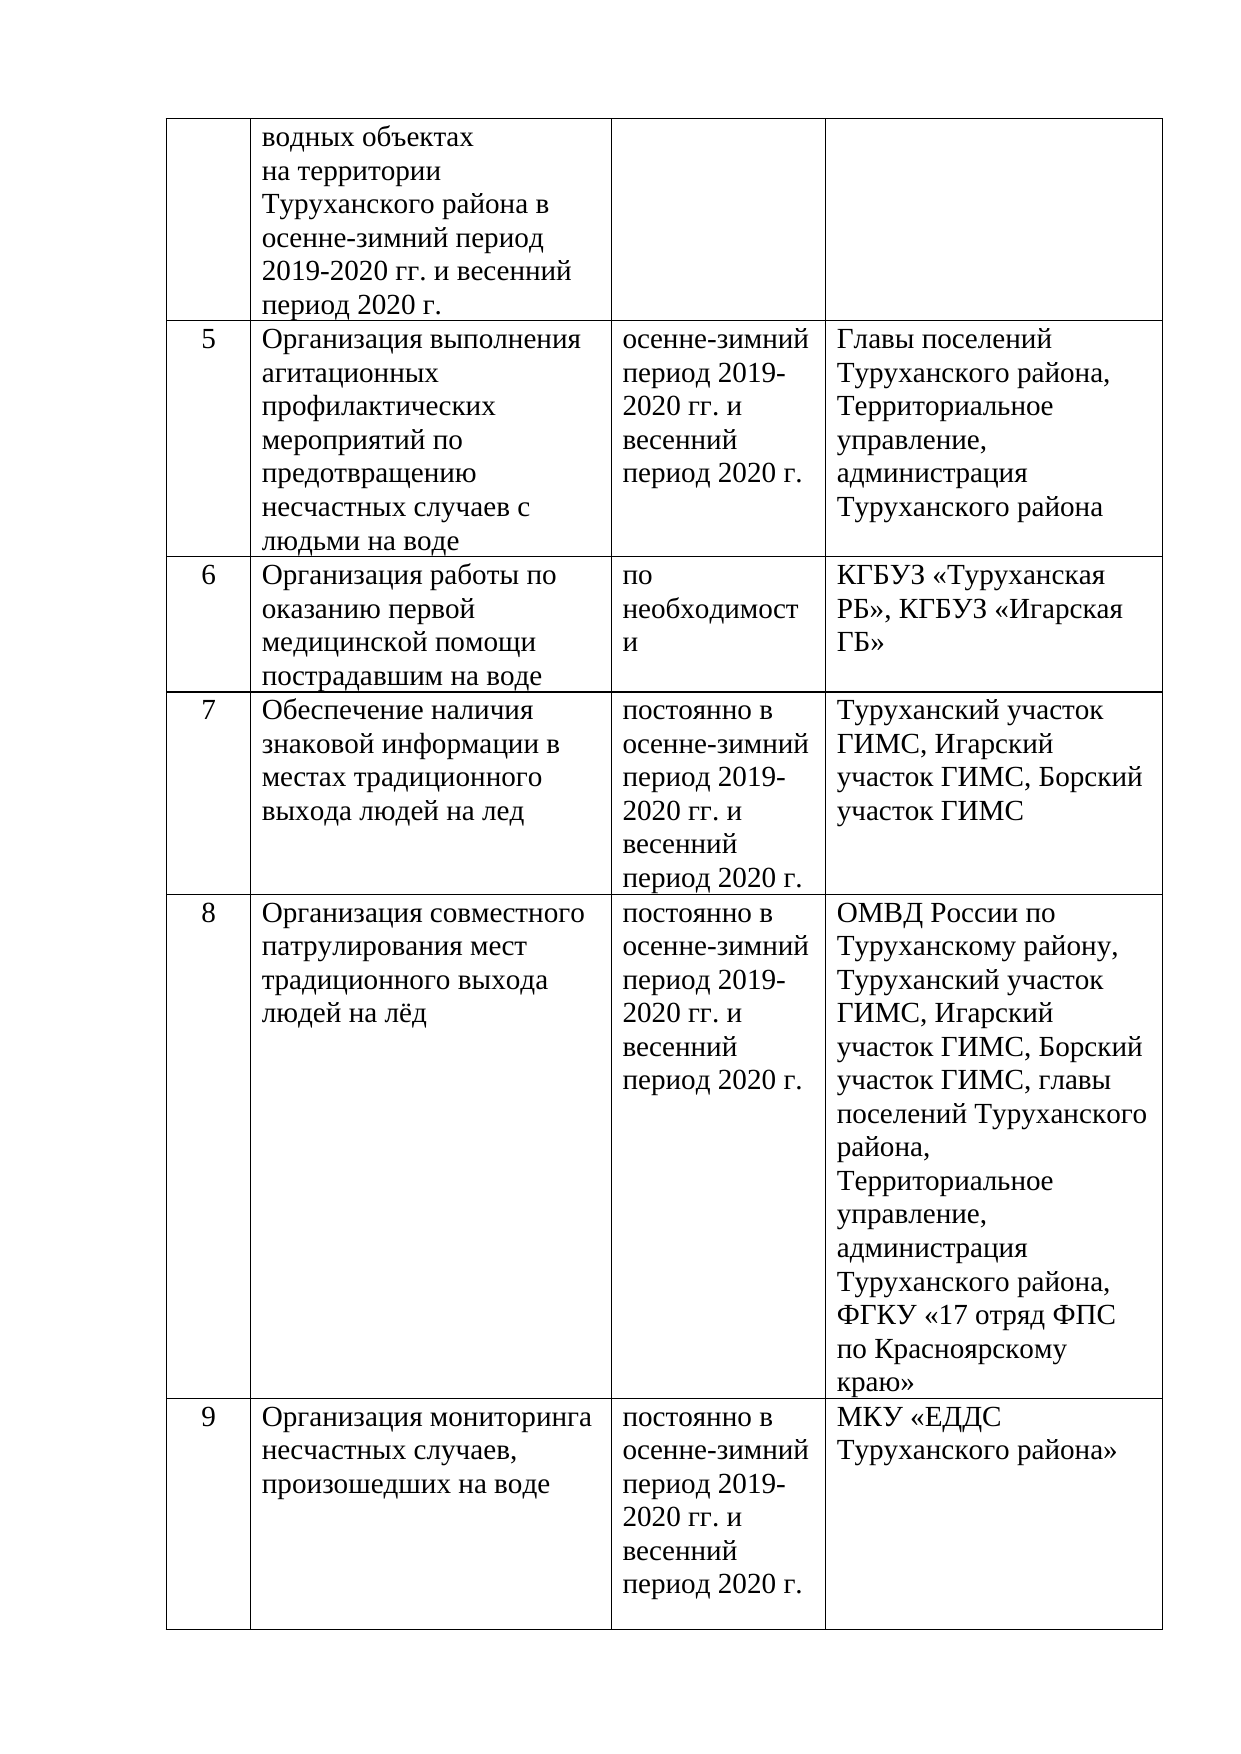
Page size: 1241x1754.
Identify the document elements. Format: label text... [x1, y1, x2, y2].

table_cell по необходимости [612, 557, 825, 691]
table_cell Организация выполнения агитационных профилактических мероприятий по предотвращению несчастных случаев с людьми на воде [251, 321, 611, 556]
table_cell Организация работы по оказанию первой медицинской помощи пострадавшим на воде [251, 557, 611, 691]
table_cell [826, 1399, 1162, 1629]
table_cell 7 [167, 693, 250, 894]
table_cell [612, 119, 825, 320]
table_cell осенне-зимний период 2019-2020 гг. и весенний период 2020 г. [612, 321, 825, 556]
table_cell Туруханский участок ГИМС, Игарский участок ГИМС, Борский участок ГИМС [826, 693, 1162, 894]
table_cell 4 [167, 119, 250, 320]
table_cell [826, 119, 1162, 320]
table_cell Организация совместного патрулирования мест традиционного выхода людей на лёд [251, 895, 611, 1398]
table_cell Главы поселений Туруханского района, Территориальное управление, администрация Туруханского района [826, 321, 1162, 556]
table_cell 9 [167, 1399, 250, 1629]
table_cell 6 [167, 557, 250, 691]
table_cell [612, 1399, 825, 1629]
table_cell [251, 119, 611, 320]
table_cell постоянно в осенне-зимний период 2019-2020 гг. и весенний период 2020 г. [612, 895, 825, 1398]
table_cell ОМВД России по Туруханскому району, Туруханский участок ГИМС, Игарский участок ГИМС, Борский участок ГИМС, главы поселений Туруханского района, Территориальное управление, администрация Туруханского района, ФГКУ «17 отряд ФПС по Красноярскому краю» [826, 895, 1162, 1398]
table_cell Обеспечение наличия знаковой информации в местах традиционного выхода людей на лед [251, 693, 611, 894]
table_cell постоянно в осенне-зимний период 2019-2020 гг. и весенний период 2020 г. [612, 693, 825, 894]
table_cell 8 [167, 895, 250, 1398]
table_cell 5 [167, 321, 250, 556]
table_cell Организация мониторинга несчастных случаев, произошедших на воде [251, 1399, 611, 1629]
table_cell КГБУЗ «Туруханская РБ», КГБУЗ «Игарская ГБ» [826, 557, 1162, 691]
